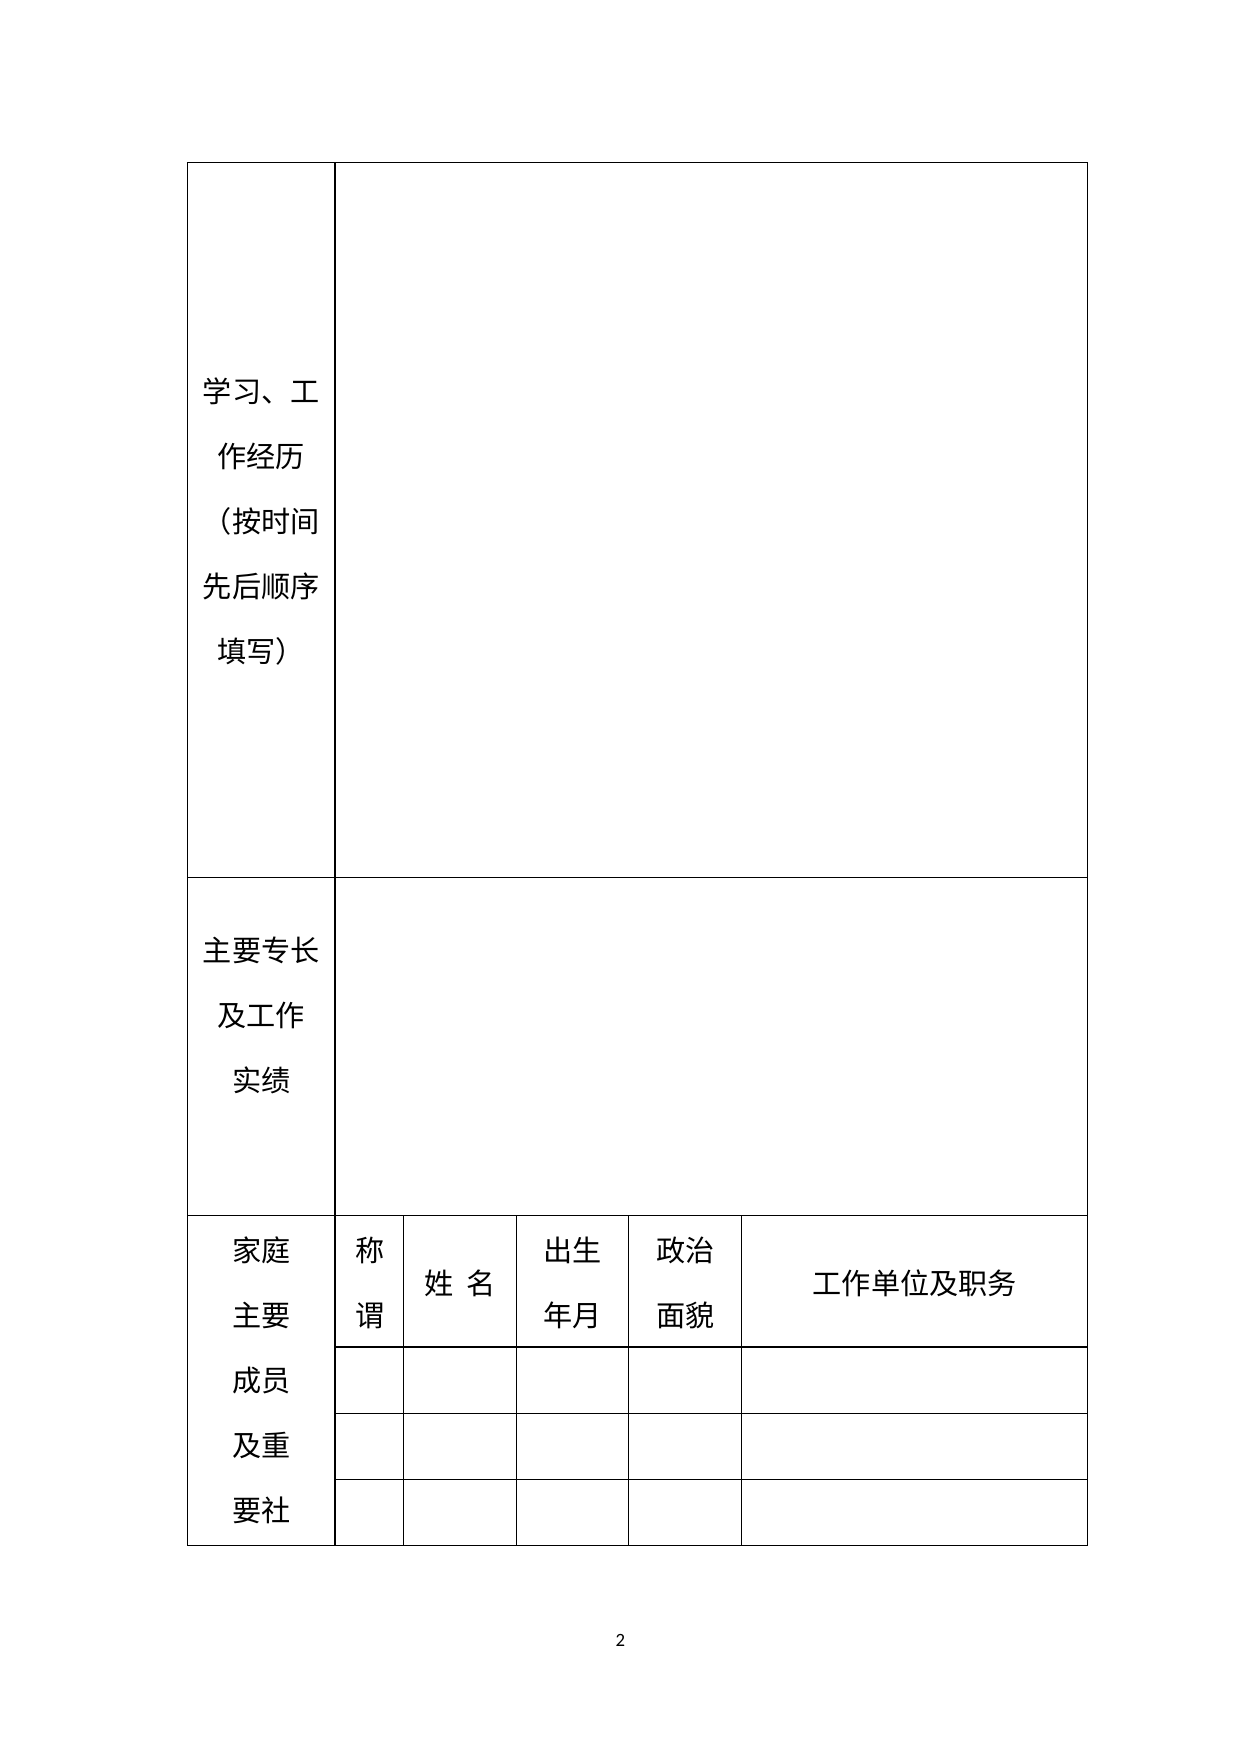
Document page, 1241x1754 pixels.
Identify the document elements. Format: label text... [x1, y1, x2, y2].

table_cell [336, 163, 1087, 877]
table_cell 家庭 主要 成员 及重 要社 会关 系 [188, 1216, 334, 1544]
table_cell [404, 1348, 516, 1412]
table_cell [336, 1348, 403, 1412]
table_cell [742, 1480, 1087, 1544]
table_cell [517, 1414, 628, 1478]
table_cell 称谓 [336, 1216, 403, 1346]
table_cell [742, 1348, 1087, 1412]
table_cell 工作单位及职务 [742, 1216, 1087, 1346]
table_cell 姓 名 [404, 1216, 516, 1346]
table_cell [404, 1480, 516, 1544]
table_cell [742, 1414, 1087, 1478]
table_cell [336, 1414, 403, 1478]
table_cell [336, 1480, 403, 1544]
table_cell [404, 1414, 516, 1478]
table_cell [336, 878, 1087, 1215]
table_cell [517, 1480, 628, 1544]
table_cell 主要专长及工作 实绩 [188, 878, 334, 1215]
table_cell [629, 1480, 741, 1544]
table_cell 政治 面貌 [629, 1216, 741, 1346]
table_cell 出生 年月 [517, 1216, 628, 1346]
table_cell [629, 1414, 741, 1478]
table_cell 学习、工作经历 （按时间先后顺序填写） [188, 163, 334, 877]
table_cell [517, 1348, 628, 1412]
table_cell [629, 1348, 741, 1412]
